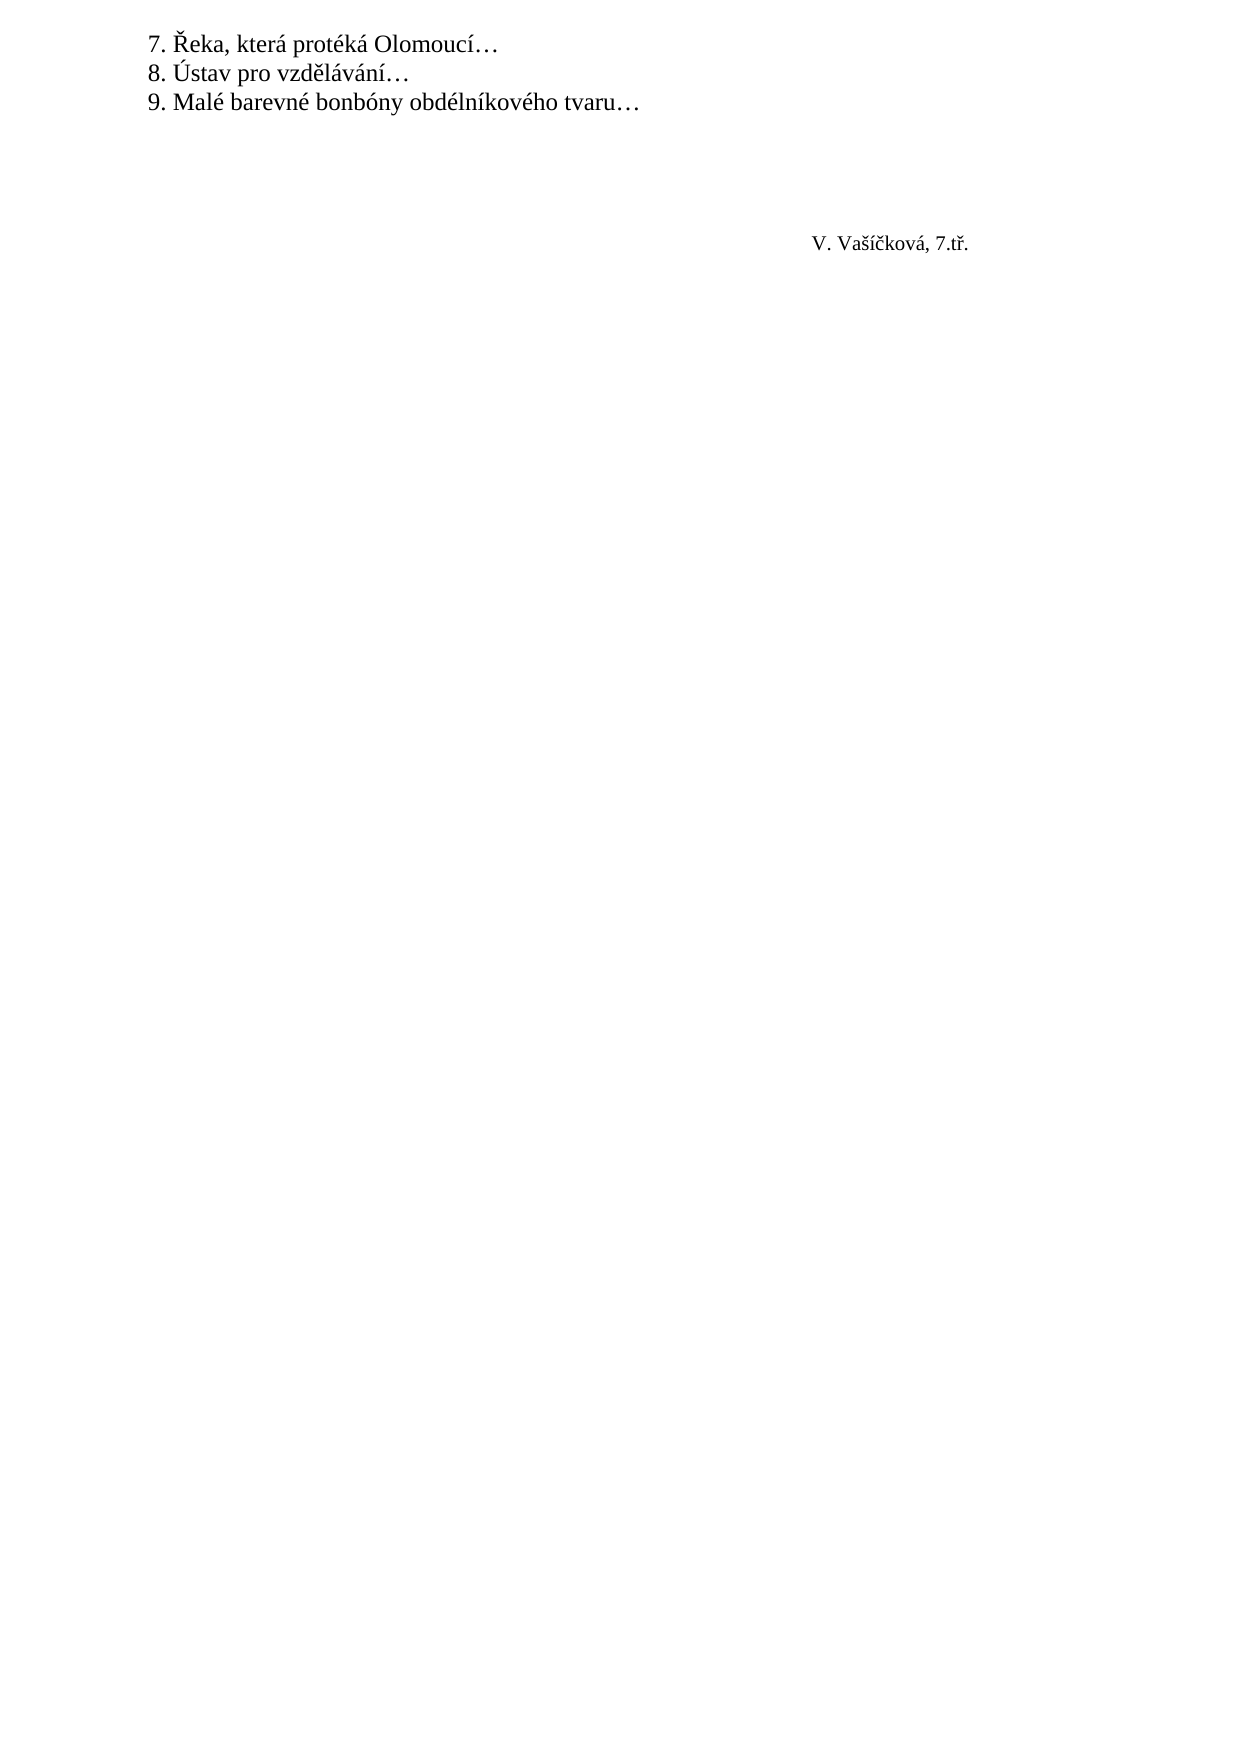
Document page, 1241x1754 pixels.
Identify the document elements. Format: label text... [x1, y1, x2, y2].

text 8. Ústav pro vzdělávání… [148, 58, 1093, 87]
text V. Vašíčková, 7.tř. [148, 231, 1093, 255]
text 9. Malé barevné bonbóny obdélníkového tvaru… [148, 87, 1093, 116]
text 7. Řeka, která protéká Olomoucí… [148, 29, 1093, 58]
